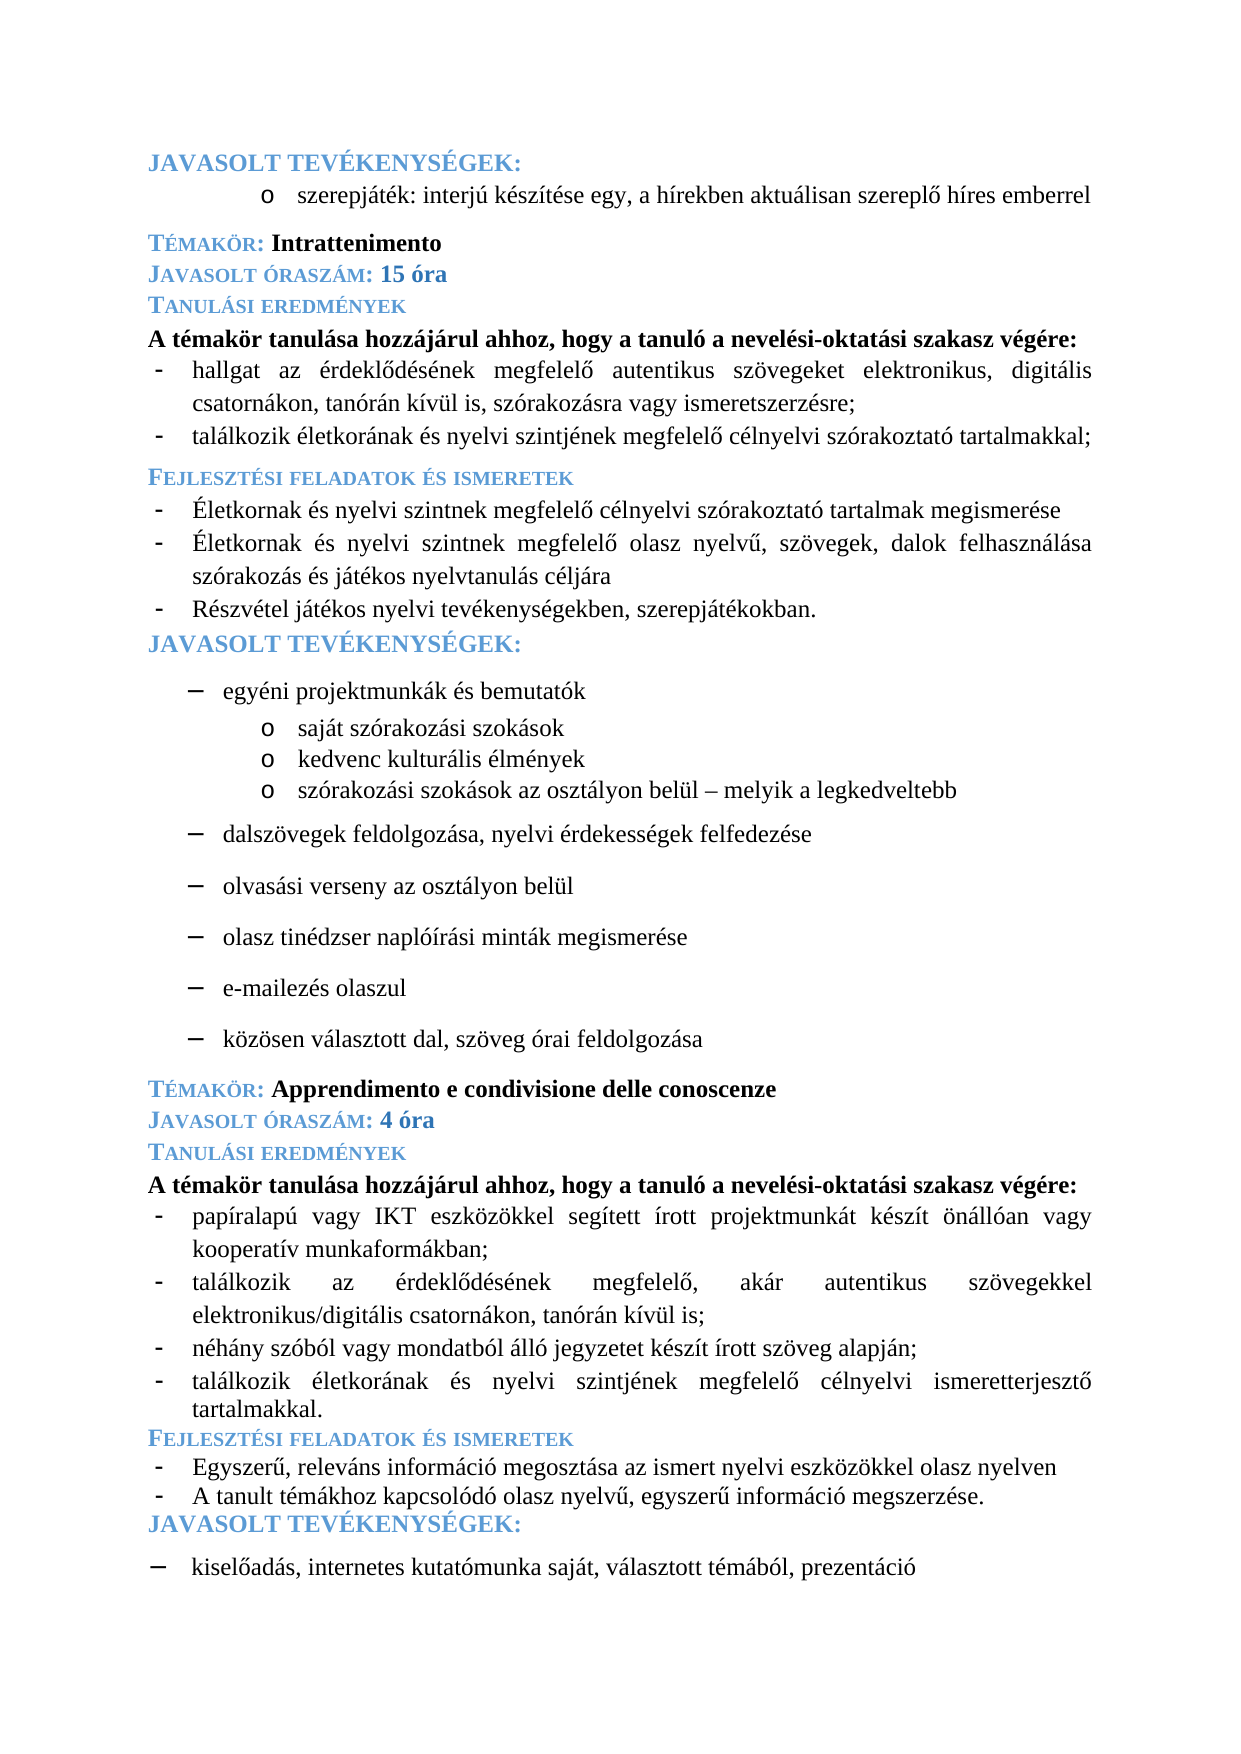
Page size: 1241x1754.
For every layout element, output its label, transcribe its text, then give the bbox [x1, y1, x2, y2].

text A témakör tanulása hozzájárul ahhoz, hogy a tanuló a nevelési-oktatási szakasz végére: [148, 324, 1093, 352]
text Témakör: Intrattenimento [148, 228, 1093, 257]
list hallgat az érdeklődésének megfelelő autentikus szövegeket elektronikus, digitális csatornákon, tanórán kívül is, szórakozásra vagy ismeretszerzésre; [154, 355, 1093, 416]
list találkozik az érdeklődésének megfelelő, akár autentikus szövegekkel elektronikus/digitális csatornákon, tanórán kívül is; [154, 1267, 1093, 1328]
list e-mailezés olaszul [185, 959, 1138, 1011]
list olasz tinédzser naplóírási minták megismerése [185, 908, 1138, 959]
text A témakör tanulása hozzájárul ahhoz, hogy a tanuló a nevelési-oktatási szakasz végére: [148, 1170, 1093, 1198]
list találkozik életkorának és nyelvi szintjének megfelelő célnyelvi ismeretterjesztő tartalmakkal. [155, 1366, 1093, 1423]
subtitle Fejlesztési feladatok és ismeretek [148, 462, 1093, 491]
list Részvétel játékos nyelvi tevékenységekben, szerepjátékokban. [155, 594, 1093, 623]
subtitle Tanulási eredmények [148, 291, 1093, 319]
list olvasási verseny az osztályon belül [185, 857, 1138, 908]
list néhány szóból vagy mondatból álló jegyzetet készít írott szöveg alapján; [154, 1333, 1093, 1362]
subtitle JAVASOLT TEVÉKENYSÉGEK: [148, 148, 1093, 176]
list szerepjáték: interjú készítése egy, a hírekben aktuálisan szereplő híres emberrel [260, 181, 1093, 211]
list közösen választott dal, szöveg órai feldolgozása [185, 1011, 1138, 1062]
text Javasolt óraszám: 15 óra [148, 259, 1093, 288]
list papíralapú vagy IKT eszközökkel segített írott projektmunkát készít önállóan vagy kooperatív munkaformákban; [154, 1201, 1093, 1262]
subtitle JAVASOLT TEVÉKENYSÉGEK: [148, 629, 1093, 658]
list Életkornak és nyelvi szintnek megfelelő olasz nyelvű, szövegek, dalok felhasználása szórakozás és játékos nyelvtanulás céljára [154, 528, 1093, 590]
list találkozik életkorának és nyelvi szintjének megfelelő célnyelvi szórakoztató tartalmakkal; [155, 421, 1093, 449]
list kiselőadás, internetes kutatómunka saját, választott témából, prezentáció [148, 1538, 1093, 1589]
text Javasolt óraszám: 4 óra [148, 1106, 1093, 1134]
text Témakör: Apprendimento e condivisione delle conoscenze [148, 1074, 1093, 1103]
list A tanult témákhoz kapcsolódó olasz nyelvű, egyszerű információ megszerzése. [155, 1481, 1093, 1509]
subtitle JAVASOLT TEVÉKENYSÉGEK: [148, 1509, 1093, 1538]
list egyéni projektmunkák és bemutatók [185, 662, 1138, 713]
subtitle Fejlesztési feladatok és ismeretek [148, 1423, 1093, 1452]
list Egyszerű, releváns információ megosztása az ismert nyelvi eszközökkel olasz nyelven [154, 1452, 1093, 1481]
list saját szórakozási szokások [260, 713, 1138, 744]
list Életkornak és nyelvi szintnek megfelelő célnyelvi szórakoztató tartalmak megismerése [154, 495, 1093, 524]
subtitle Tanulási eredmények [148, 1137, 1093, 1165]
list kedvenc kulturális élmények [260, 744, 1138, 775]
list szórakozási szokások az osztályon belül – melyik a legkedveltebb [260, 775, 1138, 806]
list dalszövegek feldolgozása, nyelvi érdekességek felfedezése [185, 806, 1138, 857]
